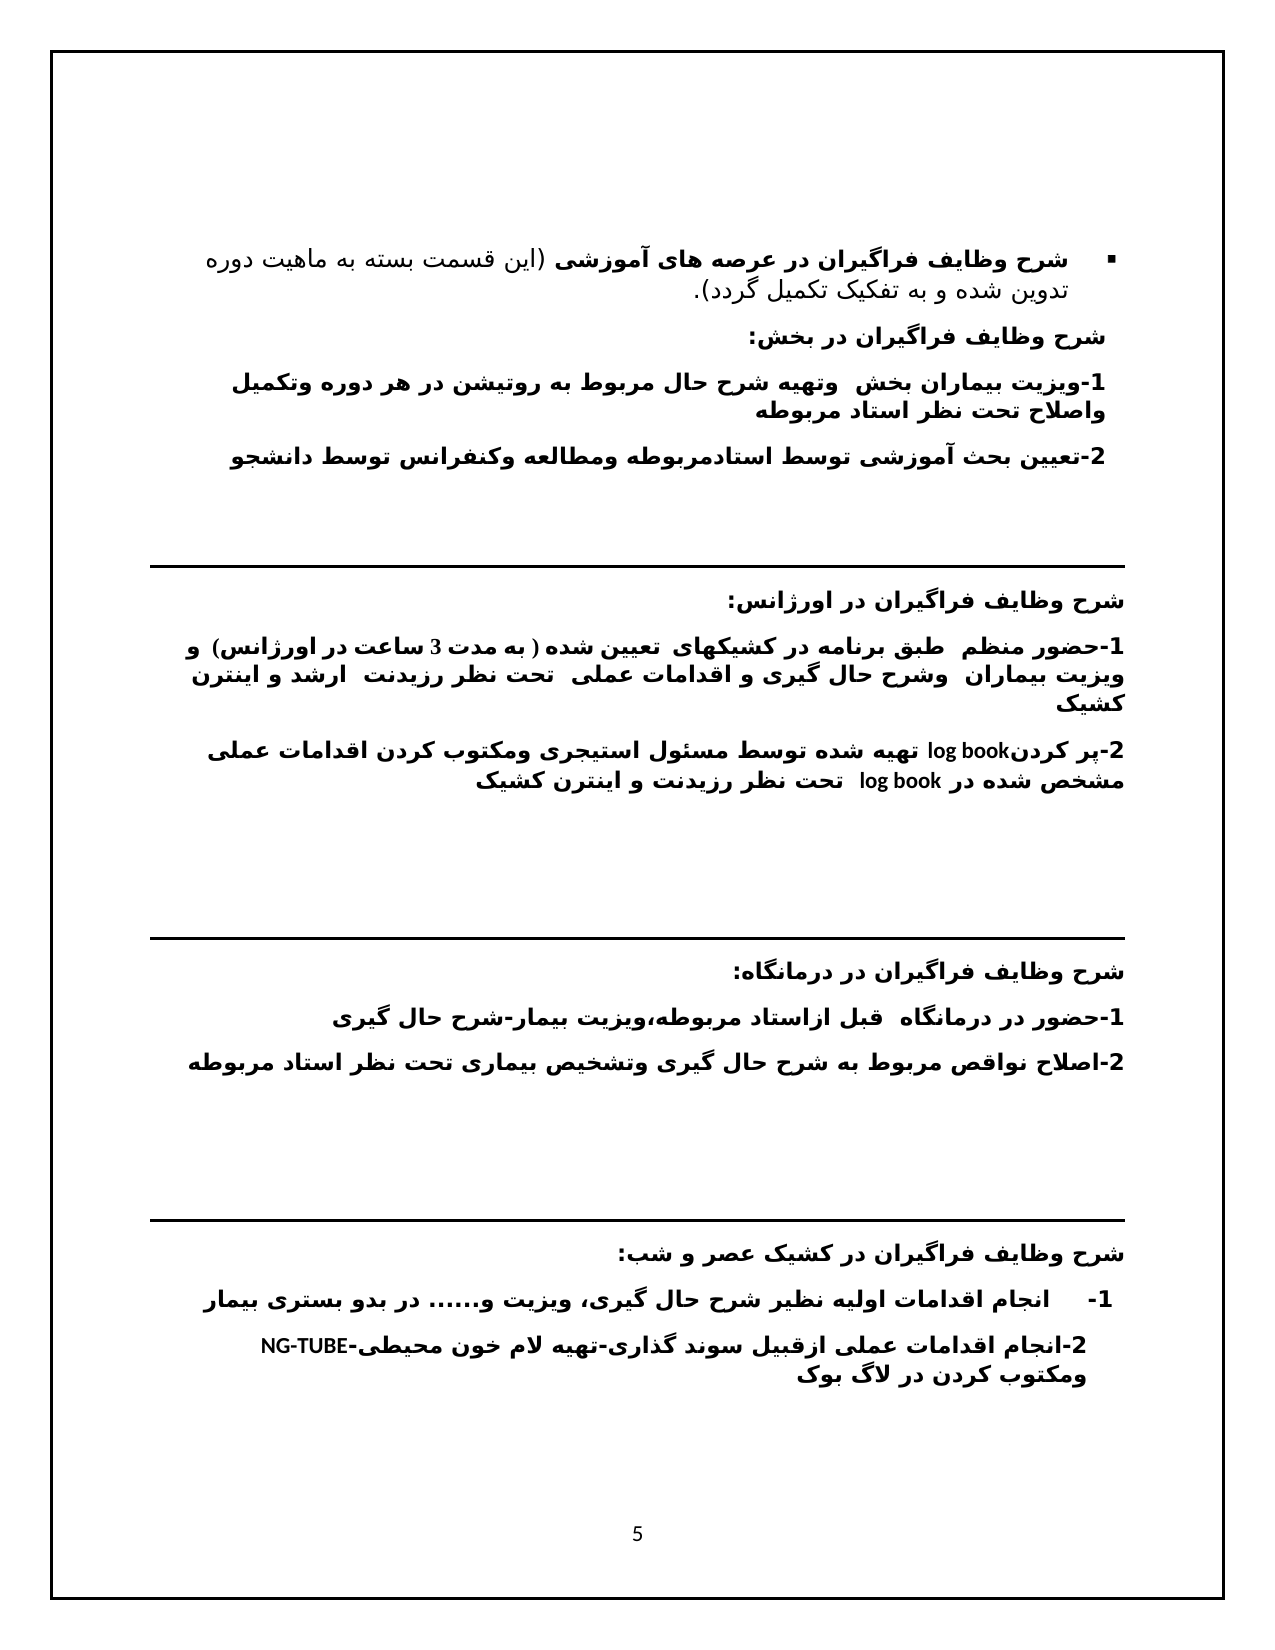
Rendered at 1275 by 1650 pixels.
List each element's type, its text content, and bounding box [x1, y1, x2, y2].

text شرح وظایف فراگیران در بخش: [150, 323, 1106, 350]
text شرح وظایف فراگیران در اورژانس: [150, 587, 1125, 614]
text 1-حضور منظم طبق برنامه در کشیکهای تعیین شده ( به مدت 3 ساعت در اورژانس) و ویزیت بیماران وشرح حال گیری و اقدامات عملی تحت نظر رزیدنت ارشد و اینترن کشیک [150, 633, 1125, 717]
text 1-ویزیت بیماران بخش وتهیه شرح حال مربوط به روتیشن در هر دوره وتکمیل واصلاح تحت نظر استاد مربوطه [150, 369, 1106, 424]
text شرح وظایف فراگیران در درمانگاه: [150, 958, 1125, 985]
text 2-تعیین بحث آموزشی توسط استادمربوطه ومطالعه وکنفرانس توسط دانشجو [150, 443, 1106, 469]
text 1-حضور در درمانگاه قبل ازاستاد مربوطه،ویزیت بیمار-شرح حال گیری [150, 1004, 1125, 1031]
text شرح وظایف فراگیران در کشیک عصر و شب: [150, 1241, 1125, 1267]
list شرح وظایف فراگیران در عرصه های آموزشی (این قسمت بسته به ماهیت دوره تدوین شده و به تفکیک تکمیل گردد). [150, 244, 1106, 304]
text 2-اصلاح نواقص مربوط به شرح حال گیری وتشخیص بیماری تحت نظر استاد مربوطه [150, 1049, 1125, 1076]
list انجام اقدامات اولیه نظیر شرح حال گیری، ویزیت و...... در بدو بستری بیمار [150, 1286, 1087, 1313]
text 2-انجام اقدامات عملی ازقبیل سوند گذاری-تهیه لام خون محیطی-NG-TUBE ومکتوب کردن در لاگ بوک [150, 1331, 1087, 1388]
text 2-پر کردنlog book تهیه شده توسط مسئول استیجری ومکتوب کردن اقدامات عملی مشخص شده در log book تحت نظر رزیدنت و اینترن کشیک [150, 736, 1125, 794]
